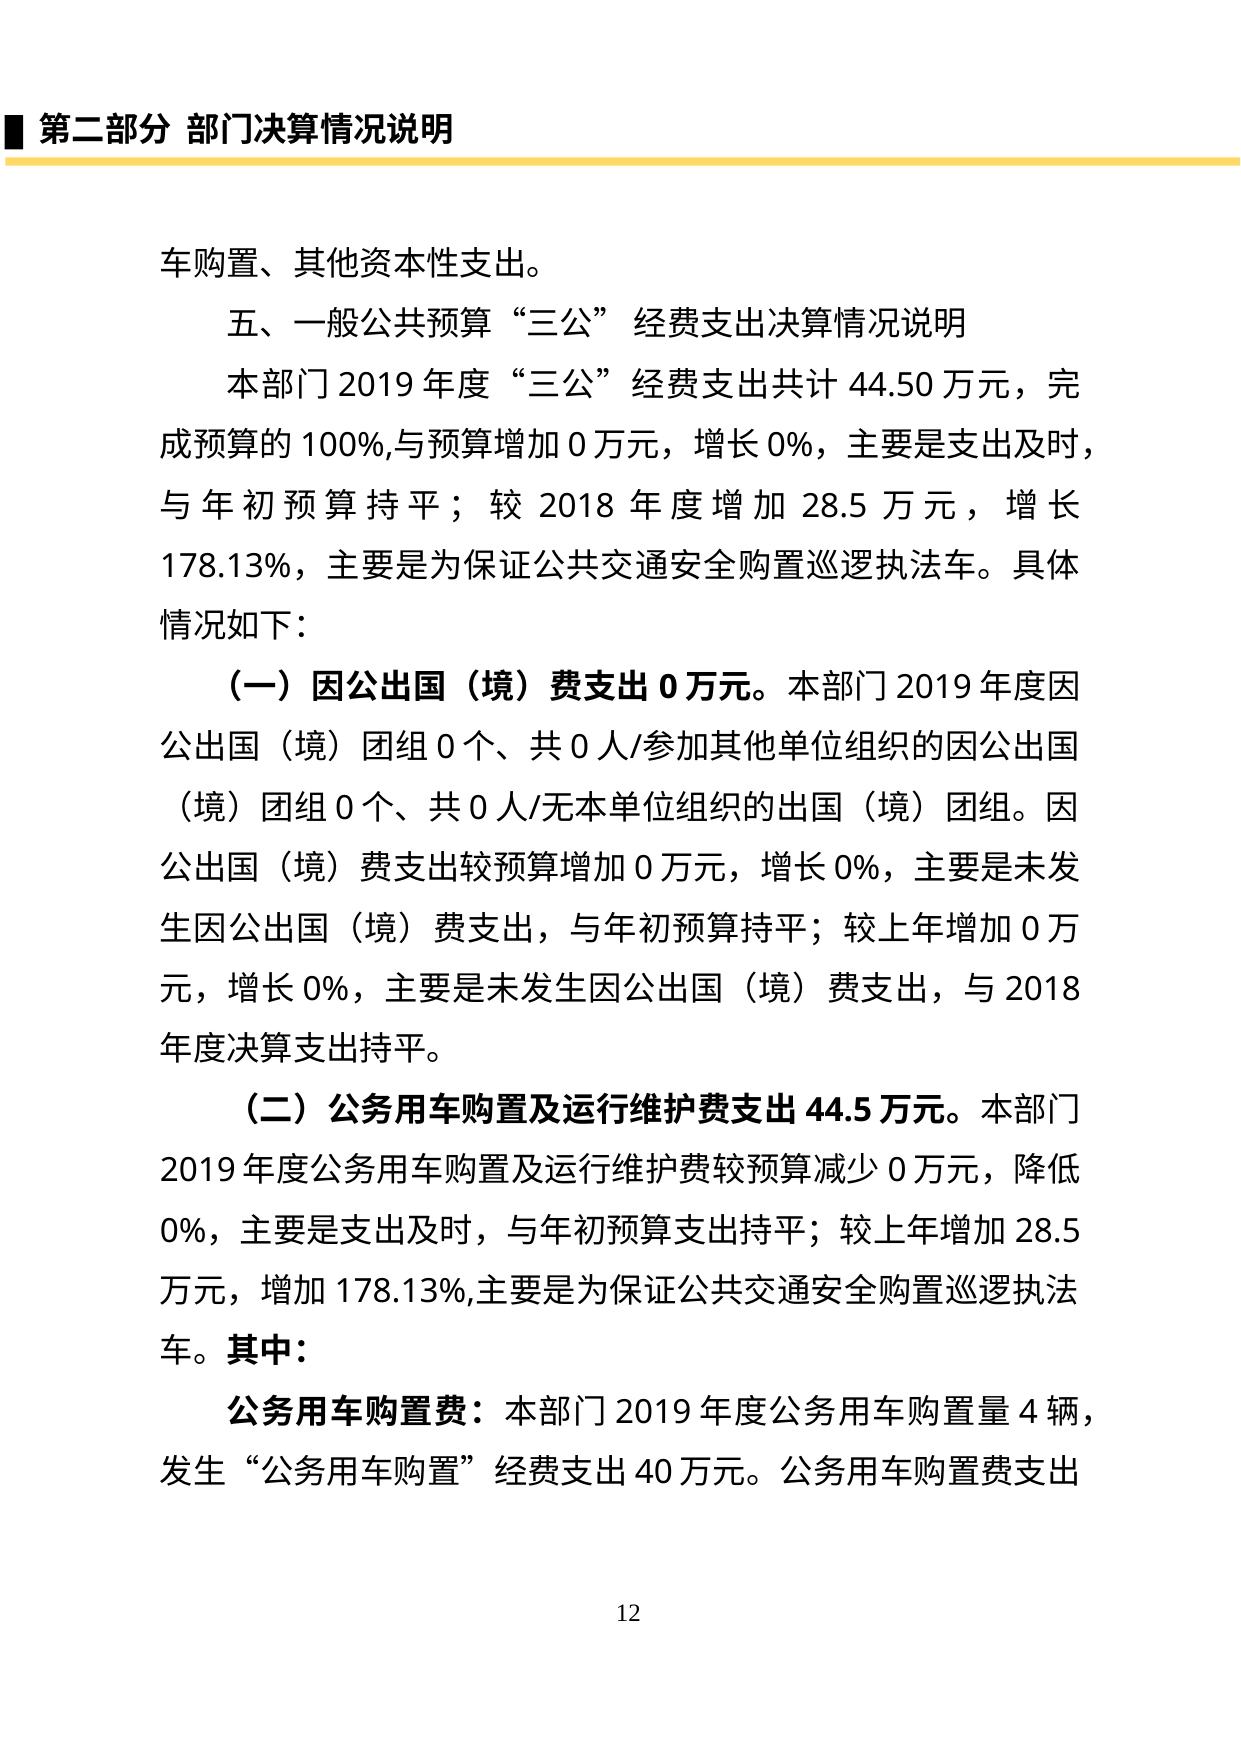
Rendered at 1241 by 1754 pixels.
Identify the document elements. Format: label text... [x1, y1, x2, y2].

text （一）因公出国（境）费支出0万元。本部门2019年度因公出国（境）团组0个、共0人/参加其他单位组织的因公出国（境）团组0个、共0人/无本单位组织的出国（境）团组。因公出国（境）费支出较预算增加0万元，增长0%，主要是未发生因公出国（境）费支出，与年初预算持平；较上年增加0万元，增长0%，主要是未发生因公出国（境）费支出，与2018年度决算支出持平。 [159, 650, 1081, 1073]
text 五、一般公共预算“三公” 经费支出决算情况说明 [159, 287, 1081, 348]
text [159, 1375, 1081, 1496]
text （二）公务用车购置及运行维护费支出44.5万元。本部门2019年度公务用车购置及运行维护费较预算减少0万元，降低0%，主要是支出及时，与年初预算支出持平；较上年增加28.5万元，增加178.13%,主要是为保证公共交通安全购置巡逻执法车。其中： [159, 1073, 1081, 1375]
text 本部门2019年度“三公”经费支出共计44.50万元，完成预算的100%,与预算增加0万元，增长0%，主要是支出及时，与年初预算持平；较2018年度增加28.5万元，增长178.13%，主要是为保证公共交通安全购置巡逻执法车。具体情况如下： [159, 348, 1081, 650]
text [159, 227, 1081, 287]
